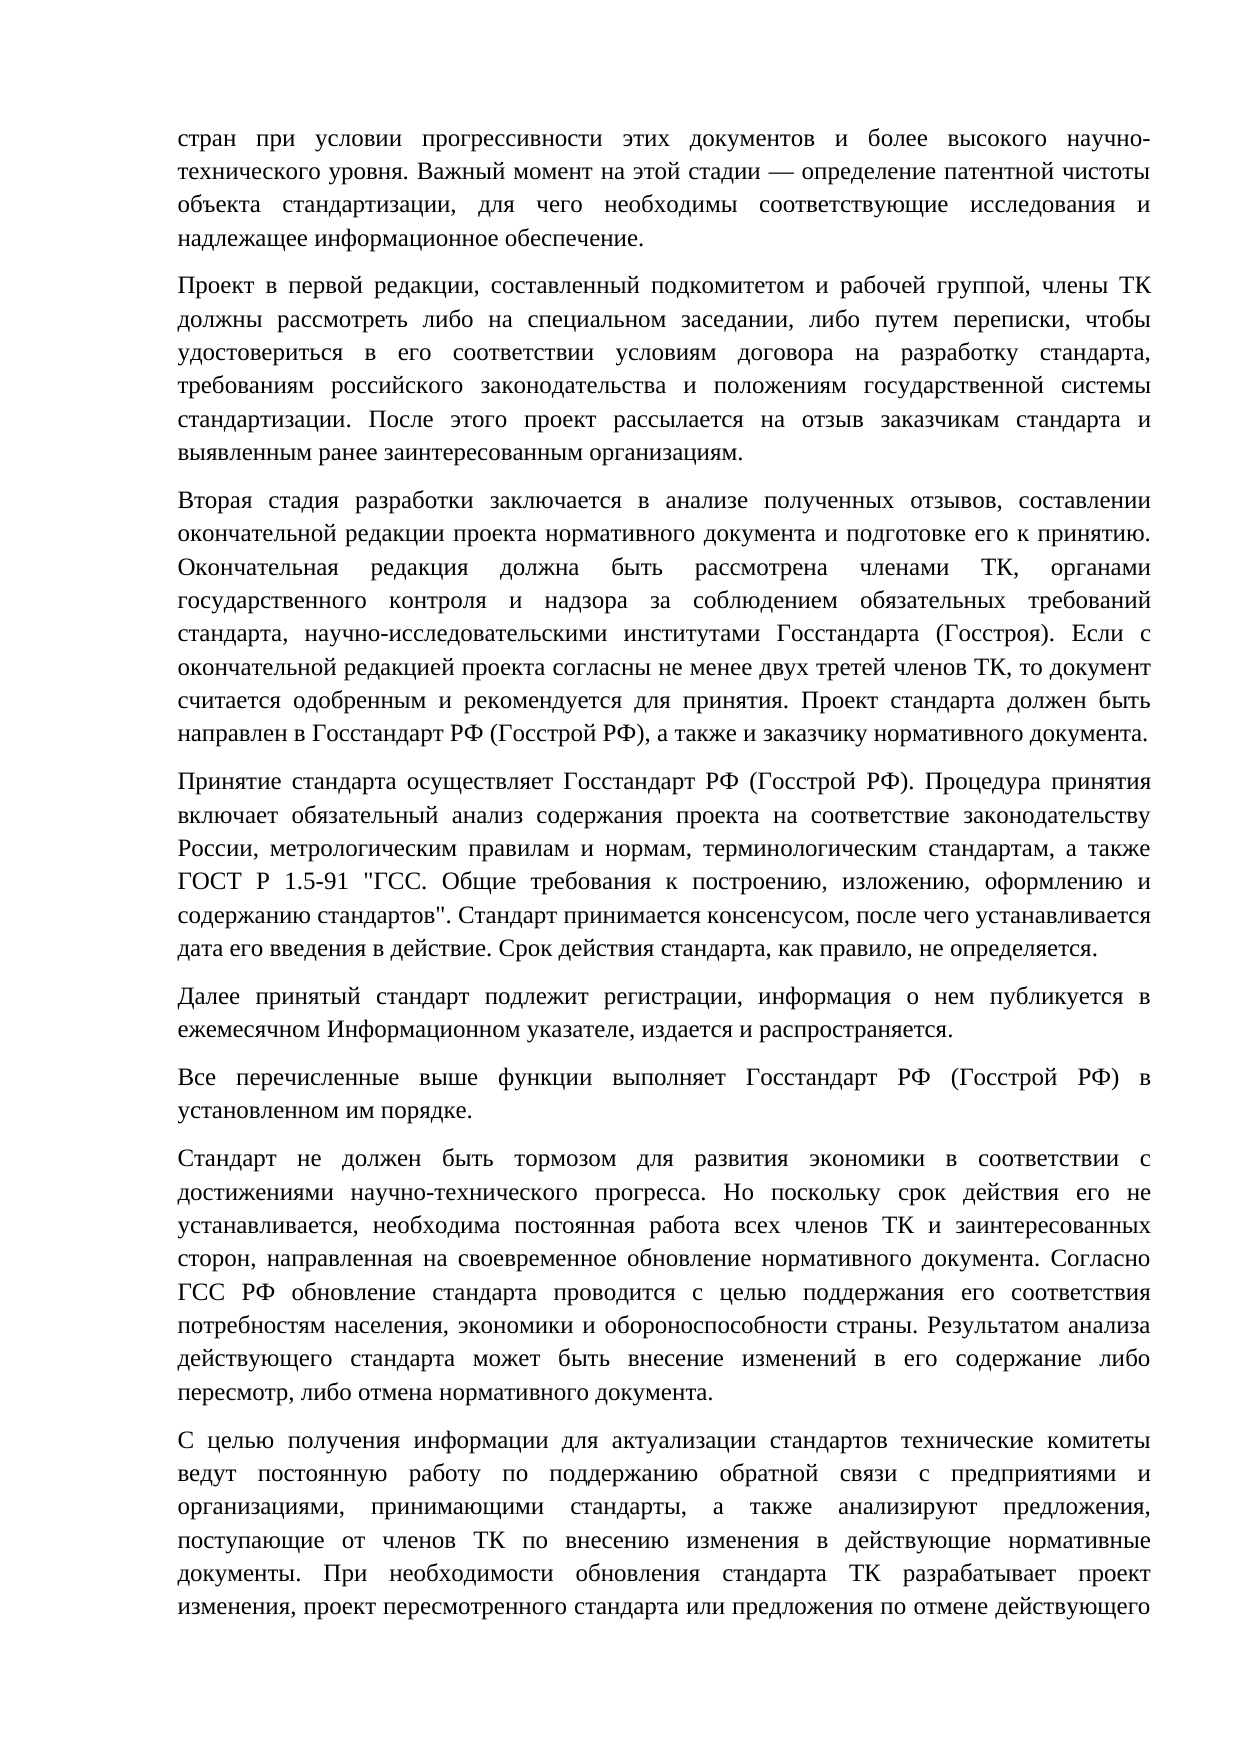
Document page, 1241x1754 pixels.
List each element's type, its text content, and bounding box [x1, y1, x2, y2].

text Вторая стадия разработки заключается в анализе полученных отзывов, составлении окончательной редакции проекта нормативного документа и подготовке его к принятию. Окончательная редакция должна быть рассмотрена членами ТК, органами государственного контроля и надзора за соблюдением обязательных требований стандарта, научно-исследовательскими институтами Госстандарта (Госстроя). Если с окончательной редакцией проекта согласны не менее двух третей членов ТК, то документ считается одобренным и рекомендуется для принятия. Проект стандарта должен быть направлен в Госстандарт РФ (Госстрой РФ), а также и заказчику нормативного документа. [177, 481, 1152, 747]
text Принятие стандарта осуществляет Госстандарт РФ (Госстрой РФ). Процедура принятия включает обязательный анализ содержания проекта на соответствие законодательству России, метрологическим правилам и нормам, терминологическим стандартам, а также ГОСТ Ρ 1.5-91 "ГСС. Общие требования к построению, изложению, оформлению и содержанию стандартов". Стандарт принимается консенсусом, после чего устанавливается дата его введения в действие. Срок действия стандарта, как правило, не определяется. [177, 762, 1152, 962]
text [177, 1420, 1152, 1620]
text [177, 118, 1152, 251]
text Стандарт не должен быть тормозом для развития экономики в соответствии с достижениями научно-технического прогресса. Но поскольку срок действия его не устанавливается, необходима постоянная работа всех членов ТК и заинтересованных сторон, направленная на своевременное обновление нормативного документа. Согласно ГСС РФ обновление стандарта проводится с целью поддержания его соответствия потребностям населения, экономики и обороноспособности страны. Результатом анализа действующего стандарта может быть внесение изменений в его содержание либо пересмотр, либо отмена нормативного документа. [177, 1139, 1152, 1406]
text Далее принятый стандарт подлежит регистрации, информация о нем публикуется в ежемесячном Информационном указателе, издается и распространяется. [177, 976, 1152, 1043]
text Все перечисленные выше функции выполняет Госстандарт РФ (Госстрой РФ) в установленном им порядке. [177, 1058, 1152, 1124]
text Проект в первой редакции, составленный подкомитетом и рабочей группой, члены ТК должны рассмотреть либо на специальном заседании, либо путем переписки, чтобы удостовериться в его соответствии условиям договора на разработку стандарта, требованиям российского законодательства и положениям государственной системы стандартизации. После этого проект рассылается на отзыв заказчикам стандарта и выявленным ранее заинтересованным организациям. [177, 266, 1152, 466]
